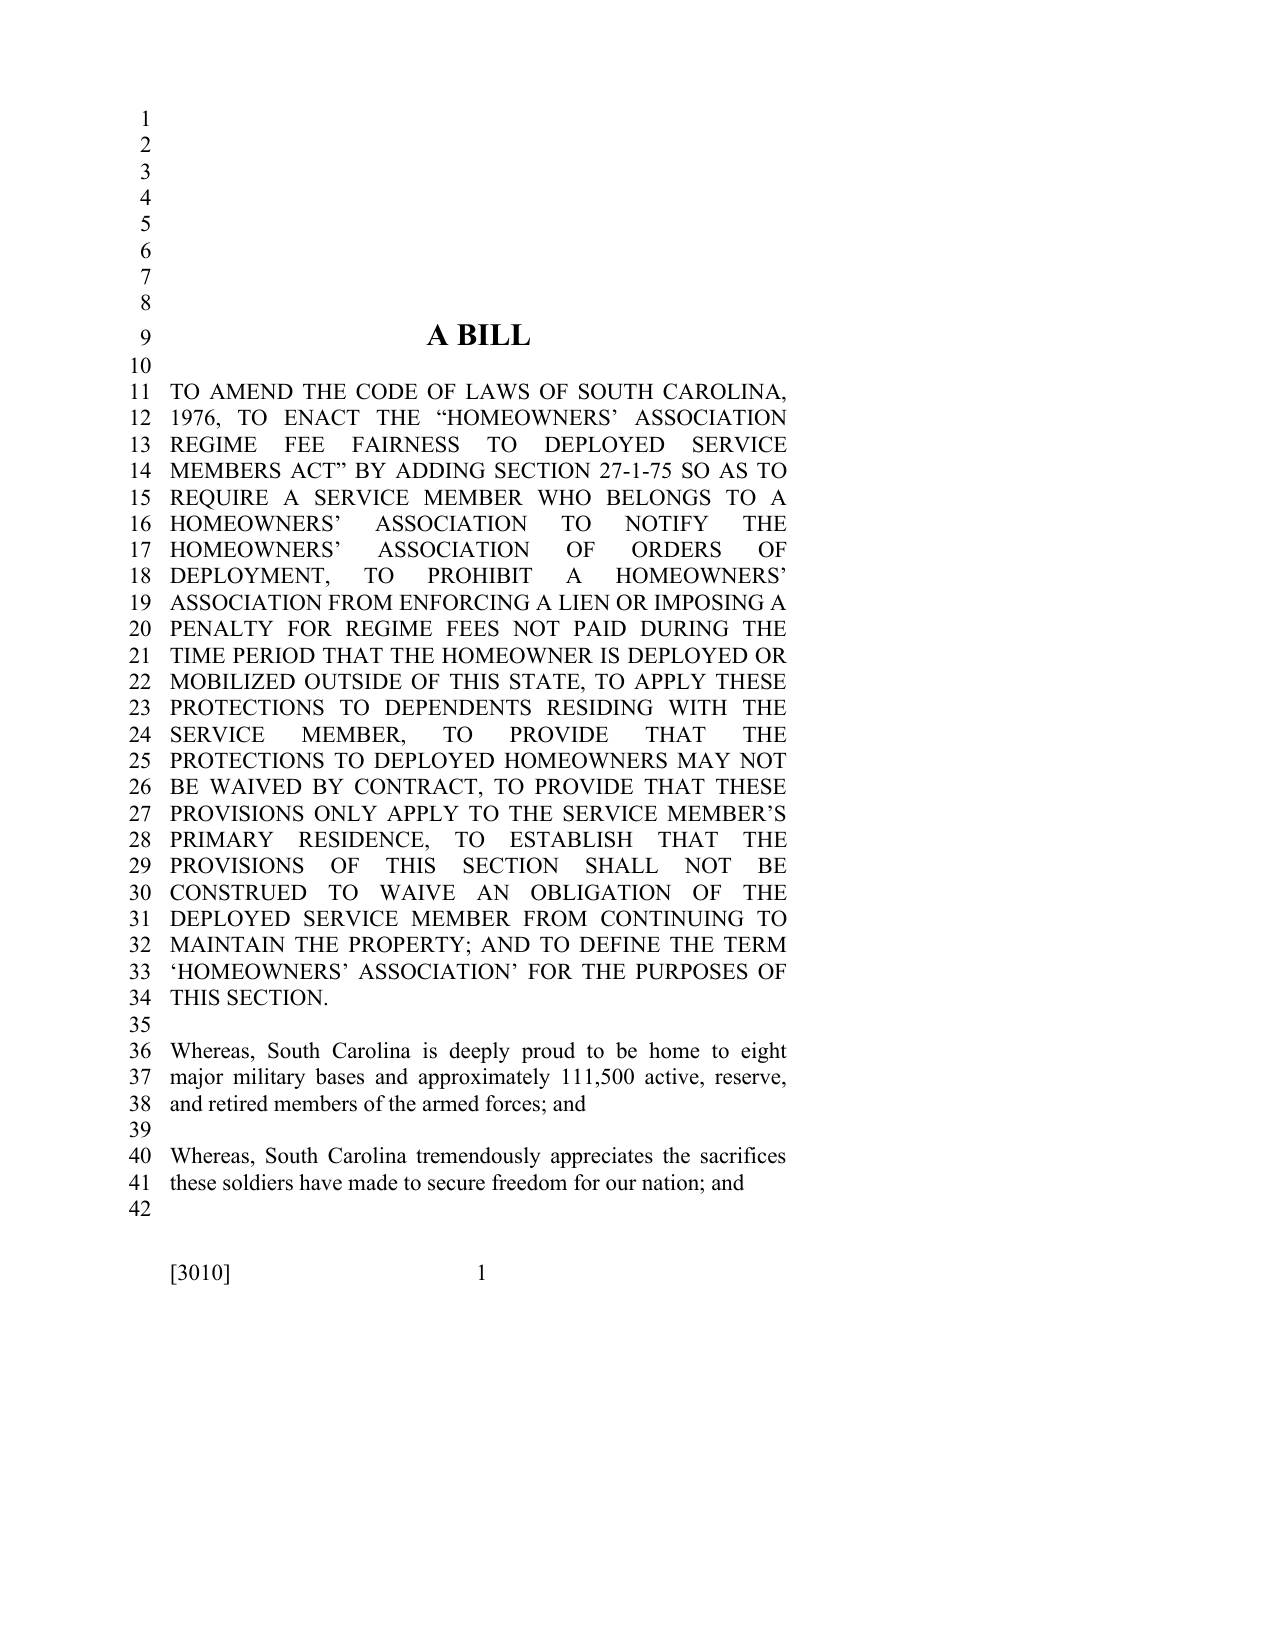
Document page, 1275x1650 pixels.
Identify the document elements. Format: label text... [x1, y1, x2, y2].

text Whereas, South Carolina is deeply proud to be home to eight major military bases and approximately 111,500 active, reserve, and retired members of the armed forces; and [169, 1037, 787, 1116]
text A BILL [169, 316, 787, 352]
text Whereas, South Carolina tremendously appreciates the sacrifices these soldiers have made to secure freedom for our nation; and [169, 1142, 787, 1195]
text TO AMEND THE CODE OF LAWS OF SOUTH CAROLINA, 1976, TO ENACT THE “HOMEOWNERS’ ASSOCIATION REGIME FEE FAIRNESS TO DEPLOYED SERVICE MEMBERS ACT” BY ADDING SECTION 27-1-75 SO AS TO REQUIRE A SERVICE MEMBER WHO BELONGS TO A HOMEOWNERS’ ASSOCIATION TO NOTIFY THE HOMEOWNERS’ ASSOCIATION OF ORDERS OF DEPLOYMENT, TO PROHIBIT A HOMEOWNERS’ ASSOCIATION FROM ENFORCING A LIEN OR IMPOSING A PENALTY FOR REGIME FEES NOT PAID DURING THE TIME PERIOD THAT THE HOMEOWNER IS DEPLOYED OR MOBILIZED OUTSIDE OF THIS STATE, TO APPLY THESE PROTECTIONS TO DEPENDENTS RESIDING WITH THE SERVICE MEMBER, TO PROVIDE THAT THE PROTECTIONS TO DEPLOYED HOMEOWNERS MAY NOT BE WAIVED BY CONTRACT, TO PROVIDE THAT THESE PROVISIONS ONLY APPLY TO THE SERVICE MEMBER’S PRIMARY RESIDENCE, TO ESTABLISH THAT THE PROVISIONS OF THIS SECTION SHALL NOT BE CONSTRUED TO WAIVE AN OBLIGATION OF THE DEPLOYED SERVICE MEMBER FROM CONTINUING TO MAINTAIN THE PROPERTY; AND TO DEFINE THE TERM ‘HOMEOWNERS’ ASSOCIATION’ FOR THE PURPOSES OF THIS SECTION. [169, 378, 787, 1011]
